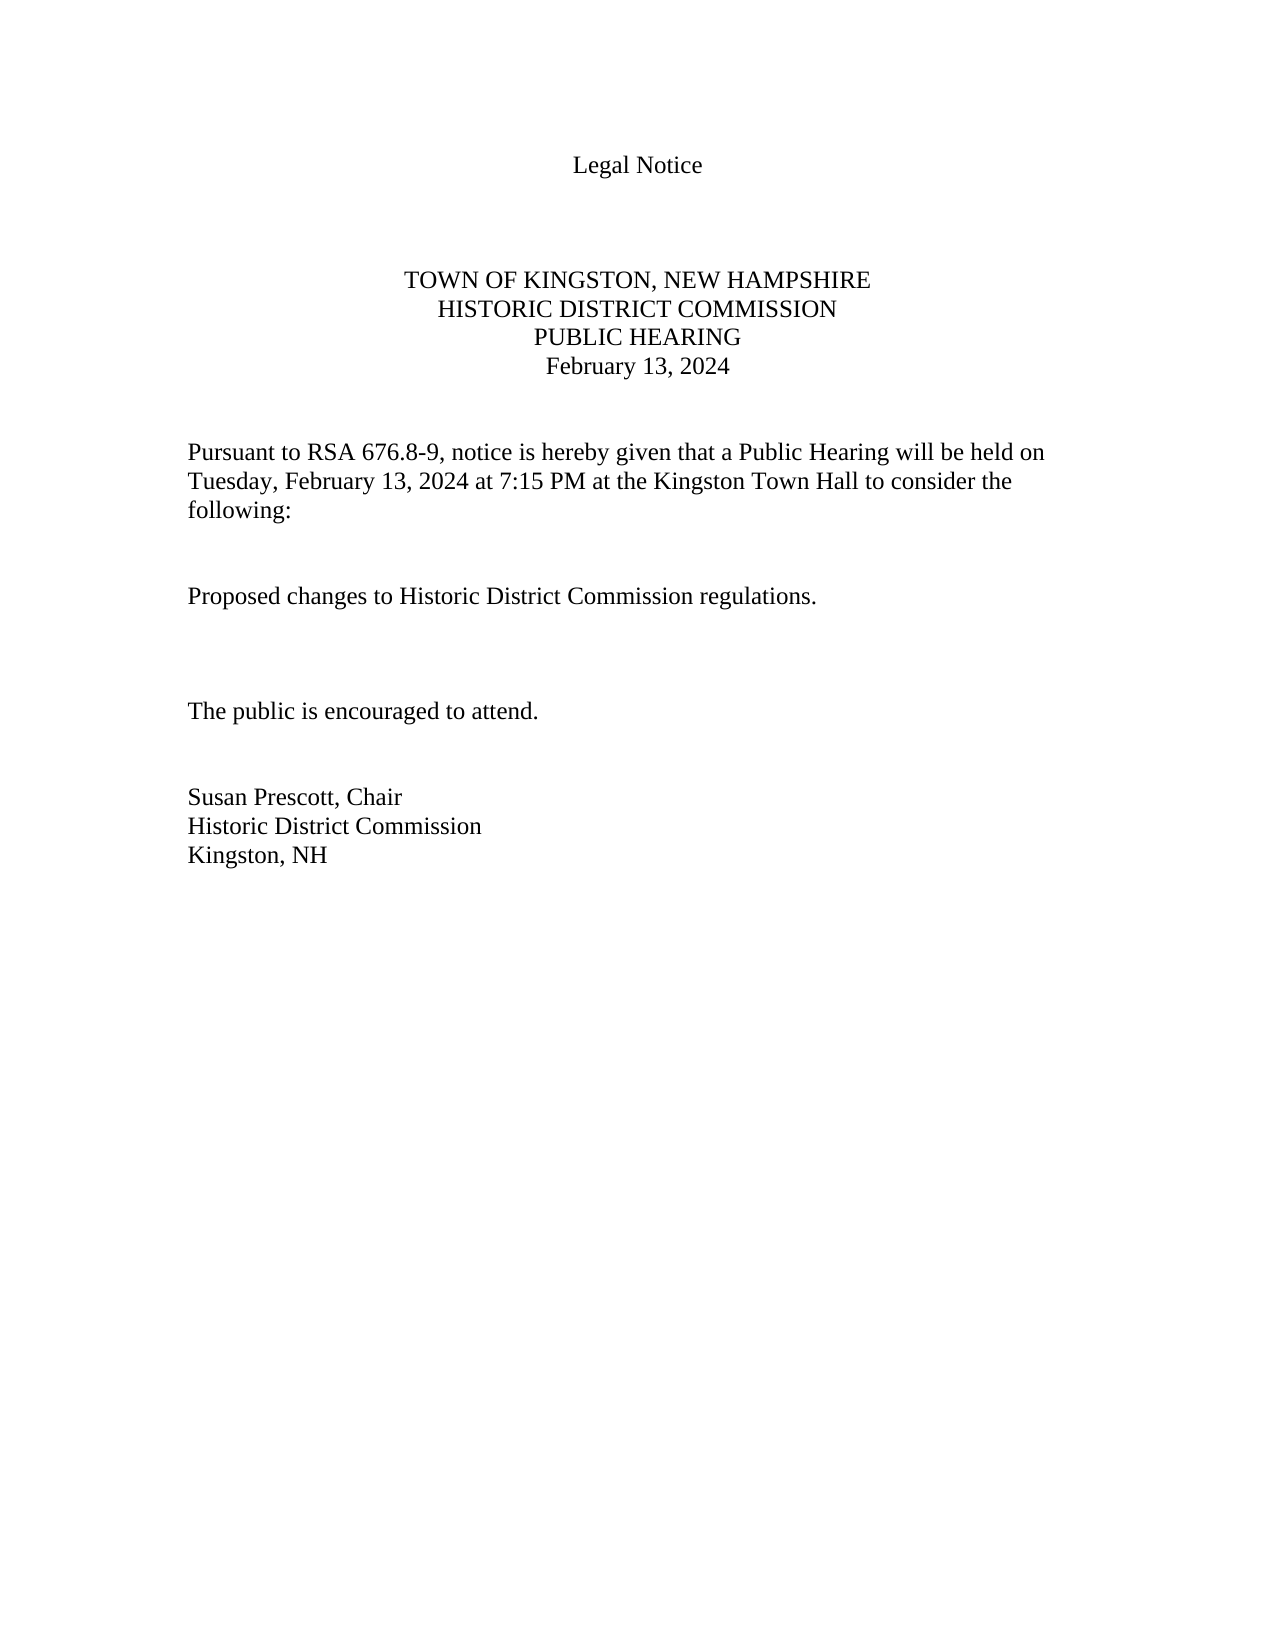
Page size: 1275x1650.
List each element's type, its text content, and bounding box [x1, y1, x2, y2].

text Pursuant to RSA 676.8-9, notice is hereby given that a Public Hearing will be held on Tuesday, February 13, 2024 at 7:15 PM at the Kingston Town Hall to consider the following: [187, 437, 1087, 524]
text Historic District Commission [187, 811, 1087, 840]
text Kingston, NH [187, 840, 1087, 869]
text The public is encouraged to attend. [187, 696, 1087, 725]
text HISTORIC DISTRICT COMMISSION [187, 294, 1087, 322]
text PUBLIC HEARING [187, 322, 1087, 351]
text Proposed changes to Historic District Commission regulations. [187, 581, 1087, 610]
text Legal Notice [187, 150, 1087, 179]
text Susan Prescott, Chair [187, 782, 1087, 811]
text February 13, 2024 [187, 351, 1087, 380]
text TOWN OF KINGSTON, NEW HAMPSHIRE [187, 265, 1087, 294]
